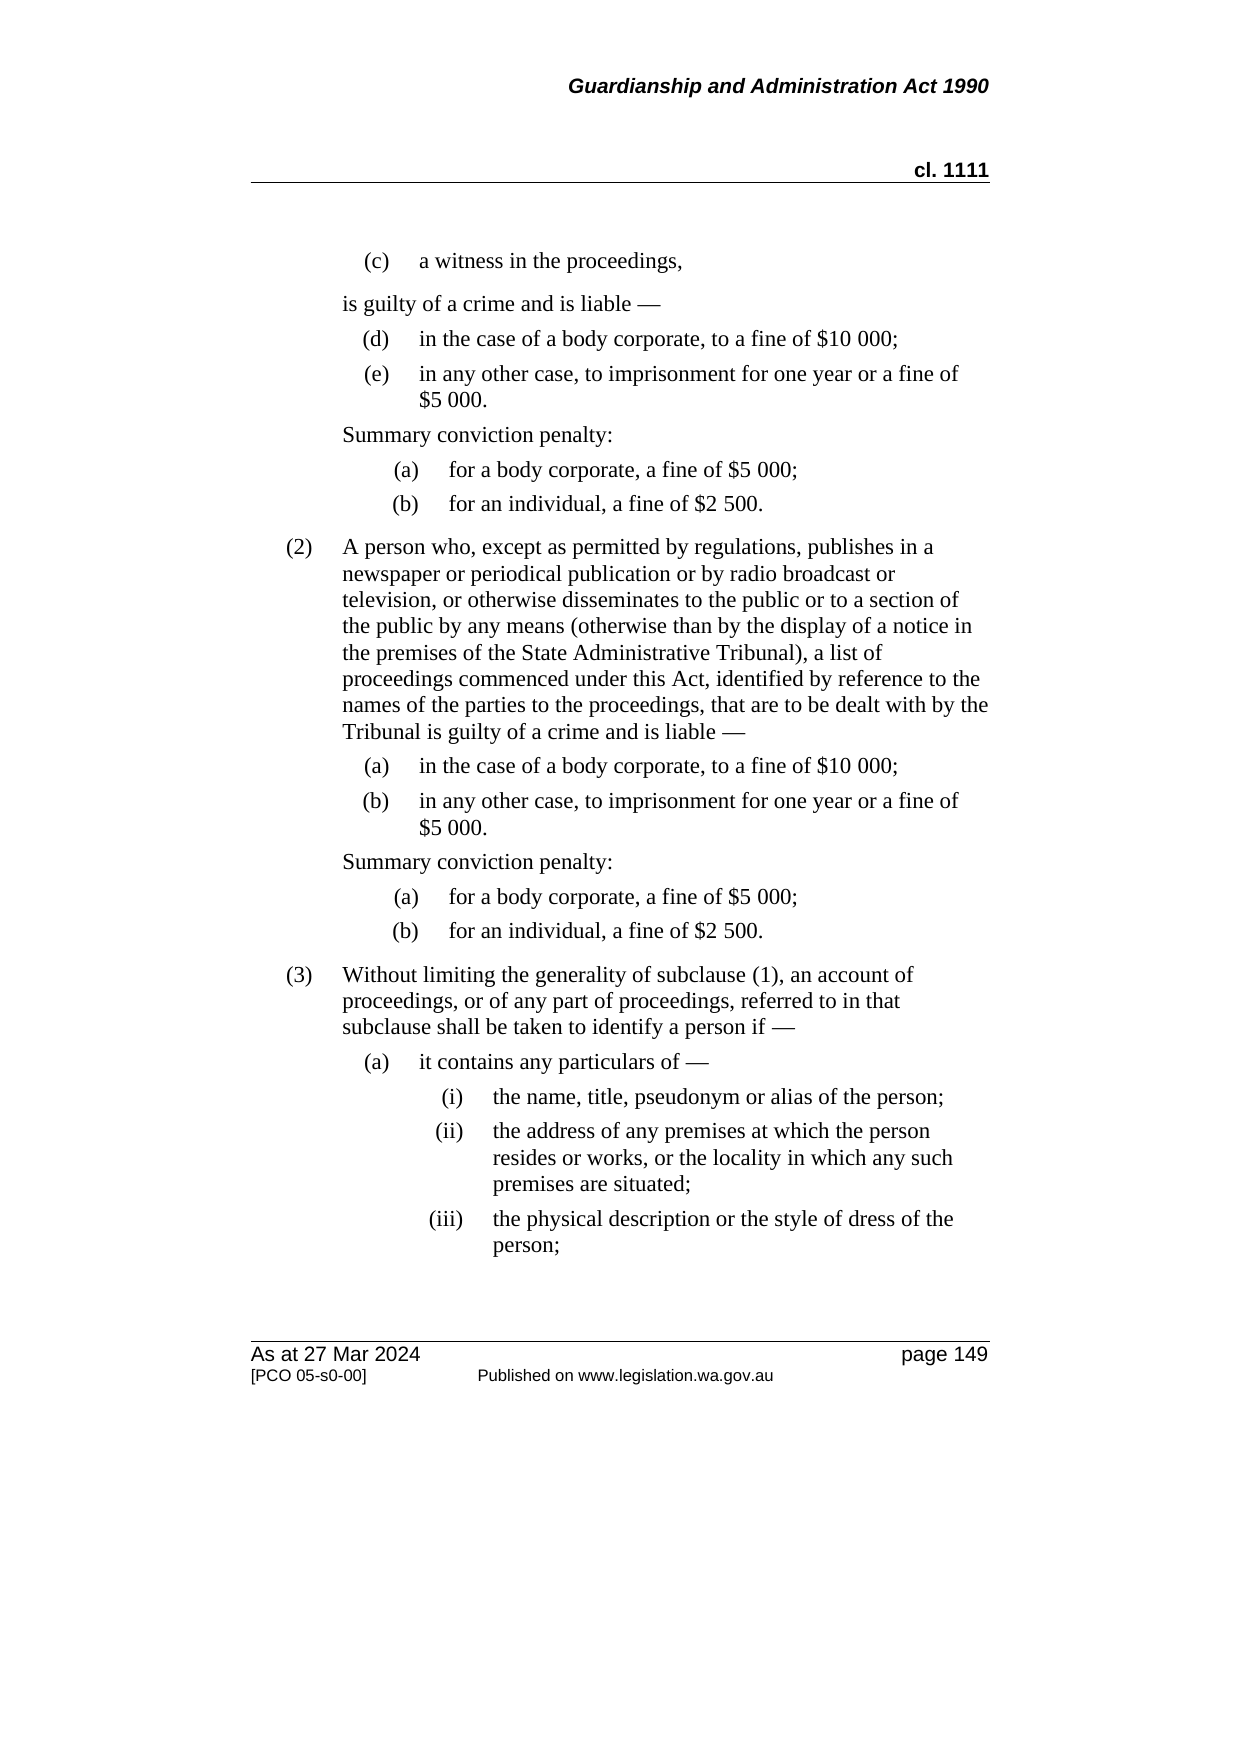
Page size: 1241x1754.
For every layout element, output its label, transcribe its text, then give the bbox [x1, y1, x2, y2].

text (b) for an individual, a fine of $2 500. [251, 918, 990, 944]
text (c) a witness in the proceedings, [251, 247, 990, 274]
text (3) Without limiting the generality of subclause (1), an account of proceedings, or of any part of proceedings, referred to in that subclause shall be taken to identify a person if — [251, 961, 990, 1040]
text (a) for a body corporate, a fine of $5 000; [251, 883, 990, 909]
text is guilty of a crime and is liable — [251, 291, 990, 317]
text (d) in the case of a body corporate, to a fine of $10 000; [251, 325, 990, 352]
text Summary conviction penalty: [251, 848, 990, 874]
text (a) it contains any particulars of — [251, 1048, 990, 1074]
text (a) in the case of a body corporate, to a fine of $10 000; [251, 752, 990, 779]
text (iii) the physical description or the style of dress of the person; [251, 1205, 990, 1257]
text (b) for an individual, a fine of $2 500. [251, 490, 990, 517]
text (ii) the address of any premises at which the person resides or works, or the locality in which any such premises are situated; [251, 1117, 990, 1196]
text (i) the name, title, pseudonym or alias of the person; [251, 1083, 990, 1109]
text (e) in any other case, to imprisonment for one year or a fine of $5 000. [251, 360, 990, 413]
text (b) in any other case, to imprisonment for one year or a fine of $5 000. [251, 787, 990, 840]
text Summary conviction penalty: [251, 421, 990, 447]
text (a) for a body corporate, a fine of $5 000; [251, 456, 990, 482]
text (2) A person who, except as permitted by regulations, publishes in a newspaper or periodical publication or by radio broadcast or television, or otherwise disseminates to the public or to a section of the public by any means (otherwise than by the display of a notice in the premises of the State Administrative Tribunal), a list of proceedings commenced under this Act, identified by reference to the names of the parties to the proceedings, that are to be dealt with by the Tribunal is guilty of a crime and is liable — [251, 533, 990, 744]
